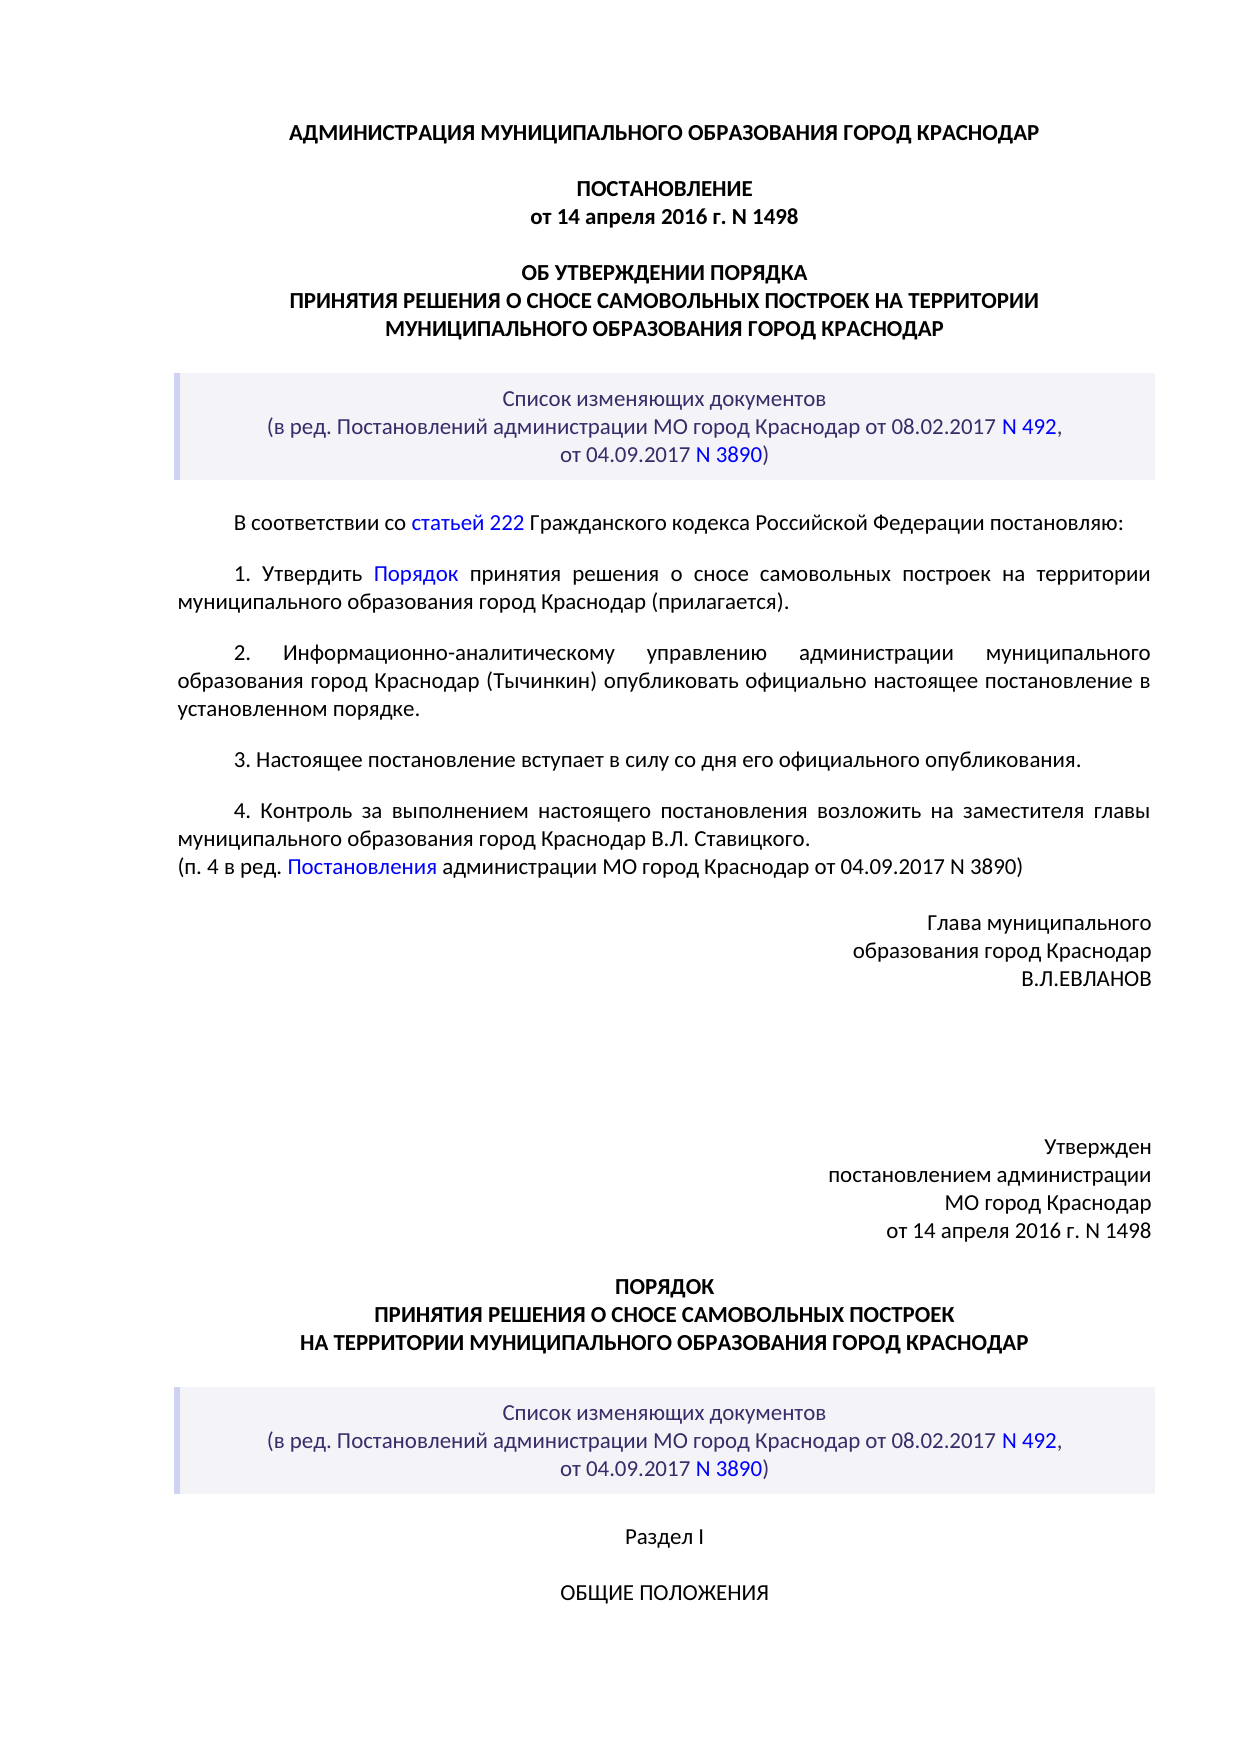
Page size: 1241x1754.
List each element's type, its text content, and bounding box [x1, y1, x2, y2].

title ПРИНЯТИЯ РЕШЕНИЯ О СНОСЕ САМОВОЛЬНЫХ ПОСТРОЕК [177, 1300, 1152, 1328]
text Утвержден [177, 1132, 1152, 1160]
text постановлением администрации [177, 1160, 1152, 1188]
table_header Список изменяющих документов (в ред. Постановлений администрации МО город Краснодар от 08.02.2017 N 492, от 04.09.2017 N 3890) [180, 1387, 1149, 1494]
text МО город Краснодар [177, 1188, 1152, 1216]
text 2. Информационно-аналитическому управлению администрации муниципального образования город Краснодар (Тычинкин) опубликовать официально настоящее постановление в установленном порядке. [177, 638, 1152, 722]
text 4. Контроль за выполнением настоящего постановления возложить на заместителя главы муниципального образования город Краснодар В.Л. Ставицкого. [177, 796, 1152, 852]
title ПРИНЯТИЯ РЕШЕНИЯ О СНОСЕ САМОВОЛЬНЫХ ПОСТРОЕК НА ТЕРРИТОРИИ [177, 286, 1152, 314]
text Глава муниципального [177, 908, 1152, 936]
text Раздел I [177, 1522, 1152, 1550]
text (п. 4 в ред. Постановления администрации МО город Краснодар от 04.09.2017 N 3890) [177, 852, 1152, 880]
title ОБ УТВЕРЖДЕНИИ ПОРЯДКА [177, 258, 1152, 286]
title от 14 апреля 2016 г. N 1498 [177, 202, 1152, 230]
title МУНИЦИПАЛЬНОГО ОБРАЗОВАНИЯ ГОРОД КРАСНОДАР [177, 314, 1152, 342]
title АДМИНИСТРАЦИЯ МУНИЦИПАЛЬНОГО ОБРАЗОВАНИЯ ГОРОД КРАСНОДАР [177, 118, 1152, 146]
table_header Список изменяющих документов (в ред. Постановлений администрации МО город Краснодар от 08.02.2017 N 492, от 04.09.2017 N 3890) [180, 373, 1149, 480]
title НА ТЕРРИТОРИИ МУНИЦИПАЛЬНОГО ОБРАЗОВАНИЯ ГОРОД КРАСНОДАР [177, 1328, 1152, 1356]
text В.Л.ЕВЛАНОВ [177, 964, 1152, 992]
text от 14 апреля 2016 г. N 1498 [177, 1216, 1152, 1244]
text образования город Краснодар [177, 936, 1152, 964]
title ПОРЯДОК [177, 1272, 1152, 1300]
text 3. Настоящее постановление вступает в силу со дня его официального опубликования. [177, 745, 1152, 773]
text ОБЩИЕ ПОЛОЖЕНИЯ [177, 1578, 1152, 1606]
title ПОСТАНОВЛЕНИЕ [177, 174, 1152, 202]
text 1. Утвердить Порядок принятия решения о сносе самовольных построек на территории муниципального образования город Краснодар (прилагается). [177, 559, 1152, 615]
text В соответствии со статьей 222 Гражданского кодекса Российской Федерации постановляю: [177, 508, 1152, 536]
